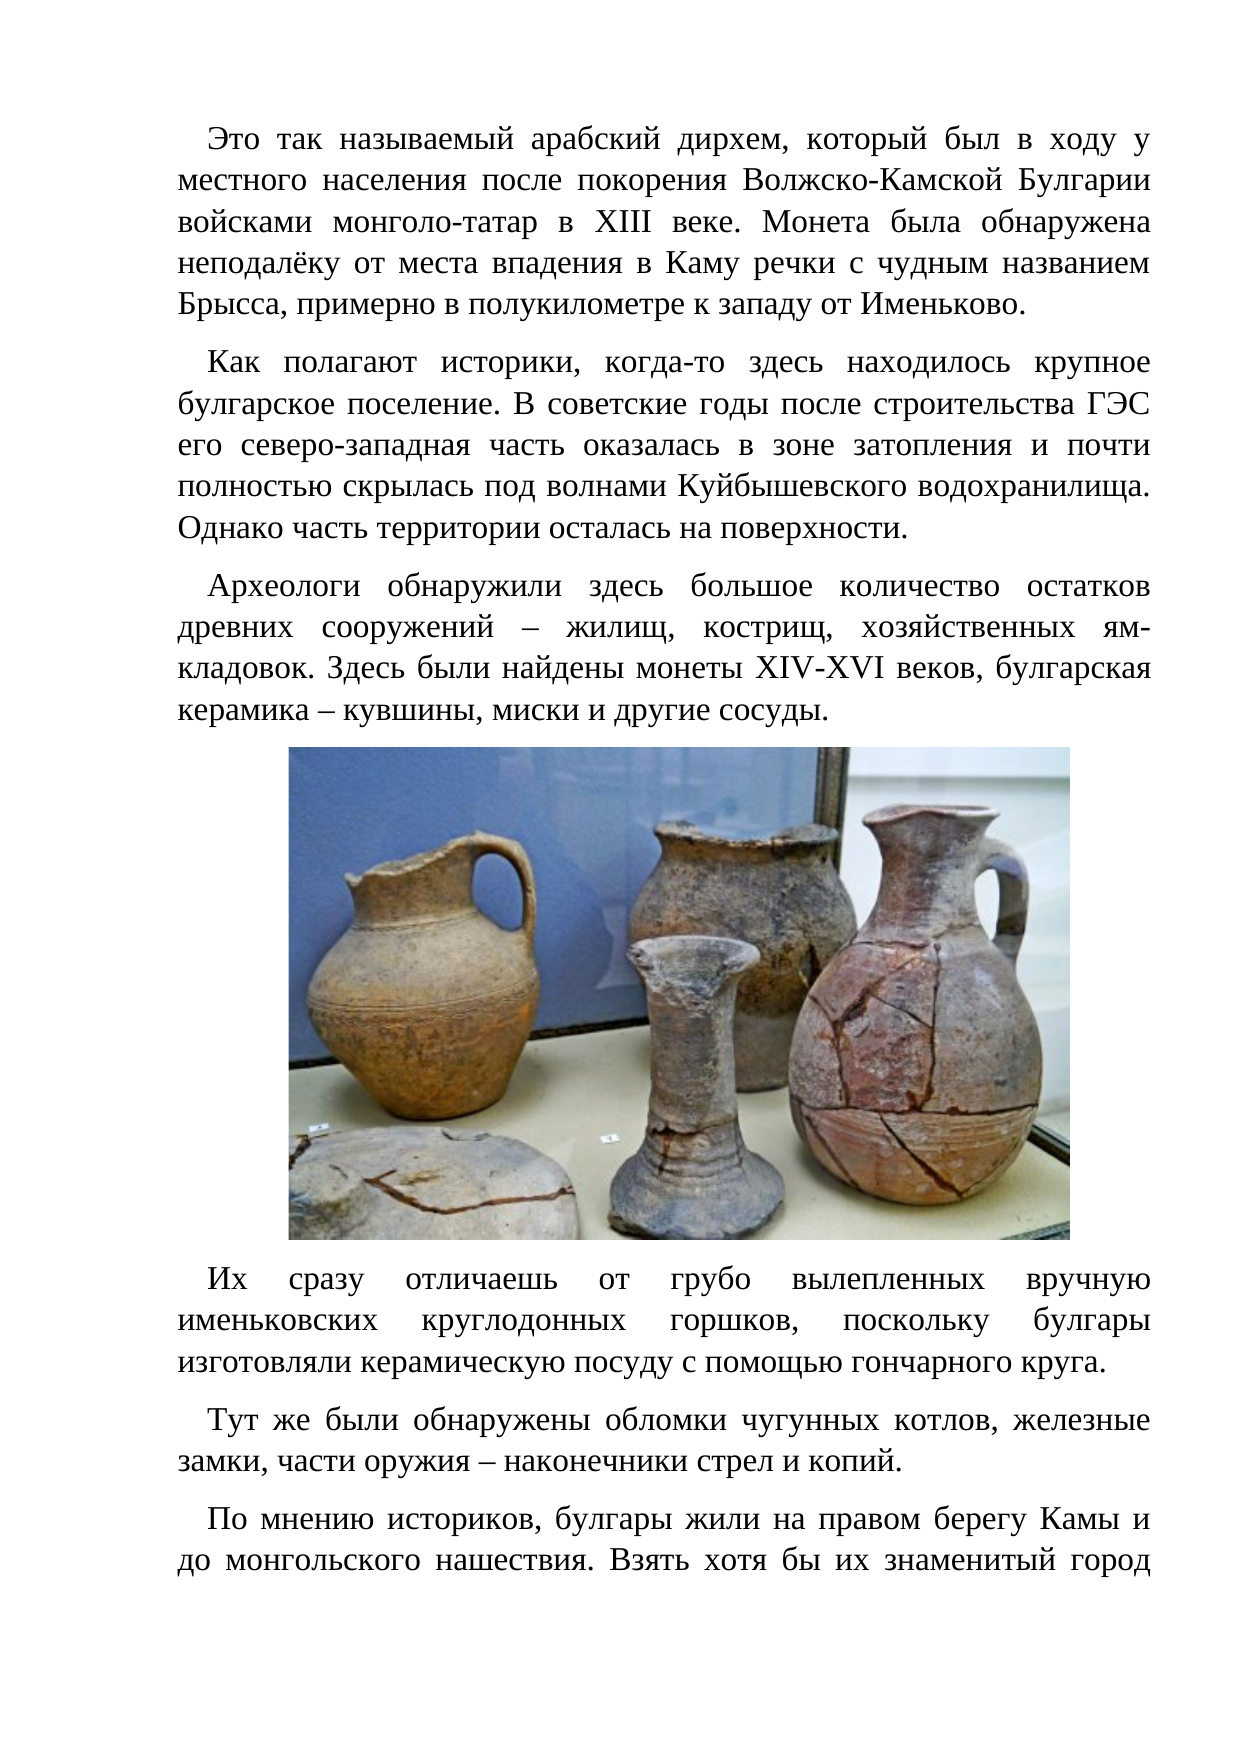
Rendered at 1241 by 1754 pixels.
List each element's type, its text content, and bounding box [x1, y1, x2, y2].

text Их сразу отличаешь от грубо вылепленных вручную именьковских круглодонных горшков, поскольку булгары изготовляли керамическую посуду с помощью гончарного круга. [177, 1258, 1152, 1379]
text Тут же были обнаружены обломки чугунных котлов, железные замки, части оружия – наконечники стрел и копий. [177, 1399, 1152, 1478]
text Археологи обнаружили здесь большое количество остатков древних сооружений – жилищ, кострищ, хозяйственных ям-кладовок. Здесь были найдены монеты XIV-XVI веков, булгарская керамика – кувшины, миски и другие сосуды. [177, 565, 1152, 727]
text Как полагают историки, когда-то здесь находилось крупное булгарское поселение. В советские годы после строительства ГЭС его северо-западная часть оказалась в зоне затопления и почти полностью скрылась под волнами Куйбышевского водохранилища. Однако часть территории осталась на поверхности. [177, 342, 1152, 545]
picture [288, 747, 1070, 1240]
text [177, 1498, 1152, 1578]
text Это так называемый арабский дирхем, который был в ходу у местного населения после покорения Волжско-Камской Булгарии войсками монголо-татар в XIII веке. Монета была обнаружена неподалёку от места впадения в Каму речки с чудным названием Брысса, примерно в полукилометре к западу от Именьково. [177, 118, 1152, 322]
